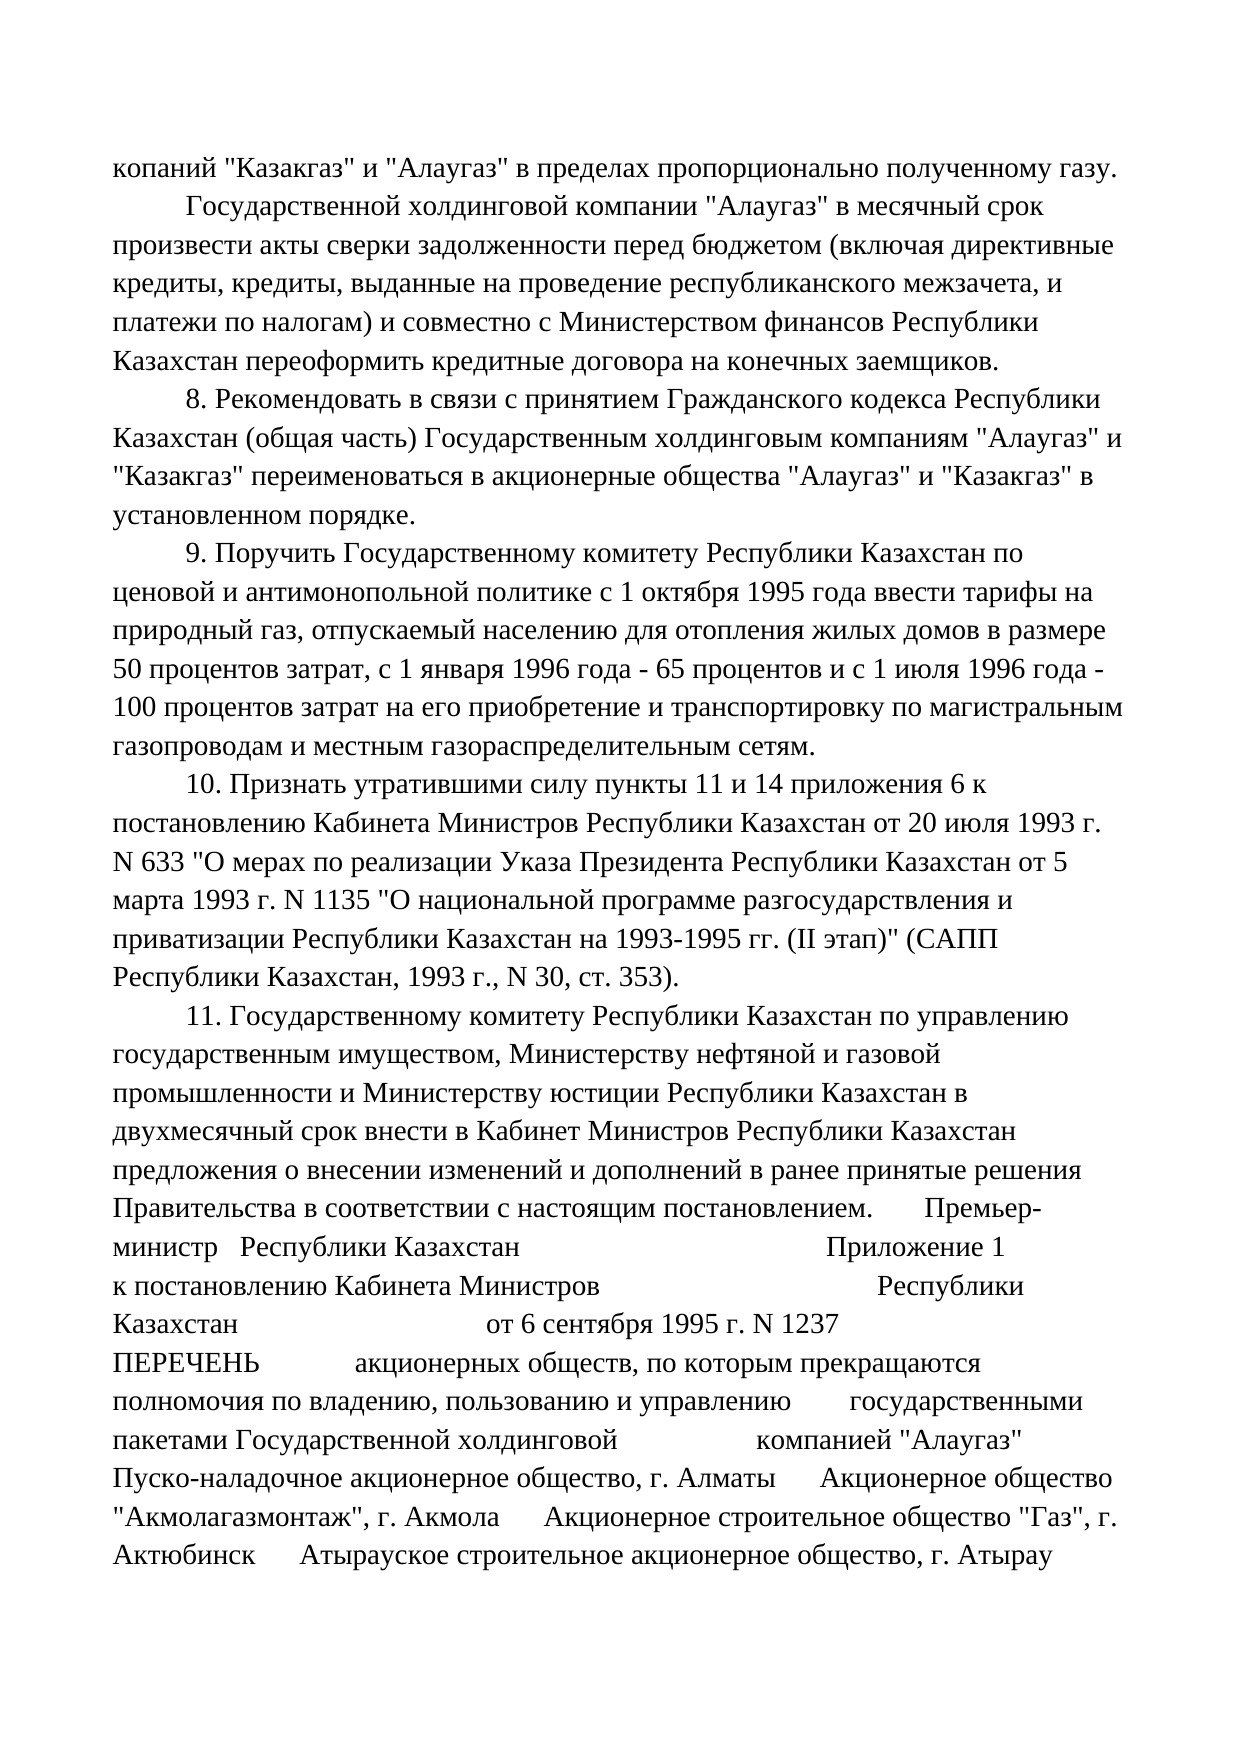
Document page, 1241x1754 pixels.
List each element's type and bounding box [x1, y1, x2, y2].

text [112, 1152, 1128, 1571]
text [112, 150, 1128, 1147]
